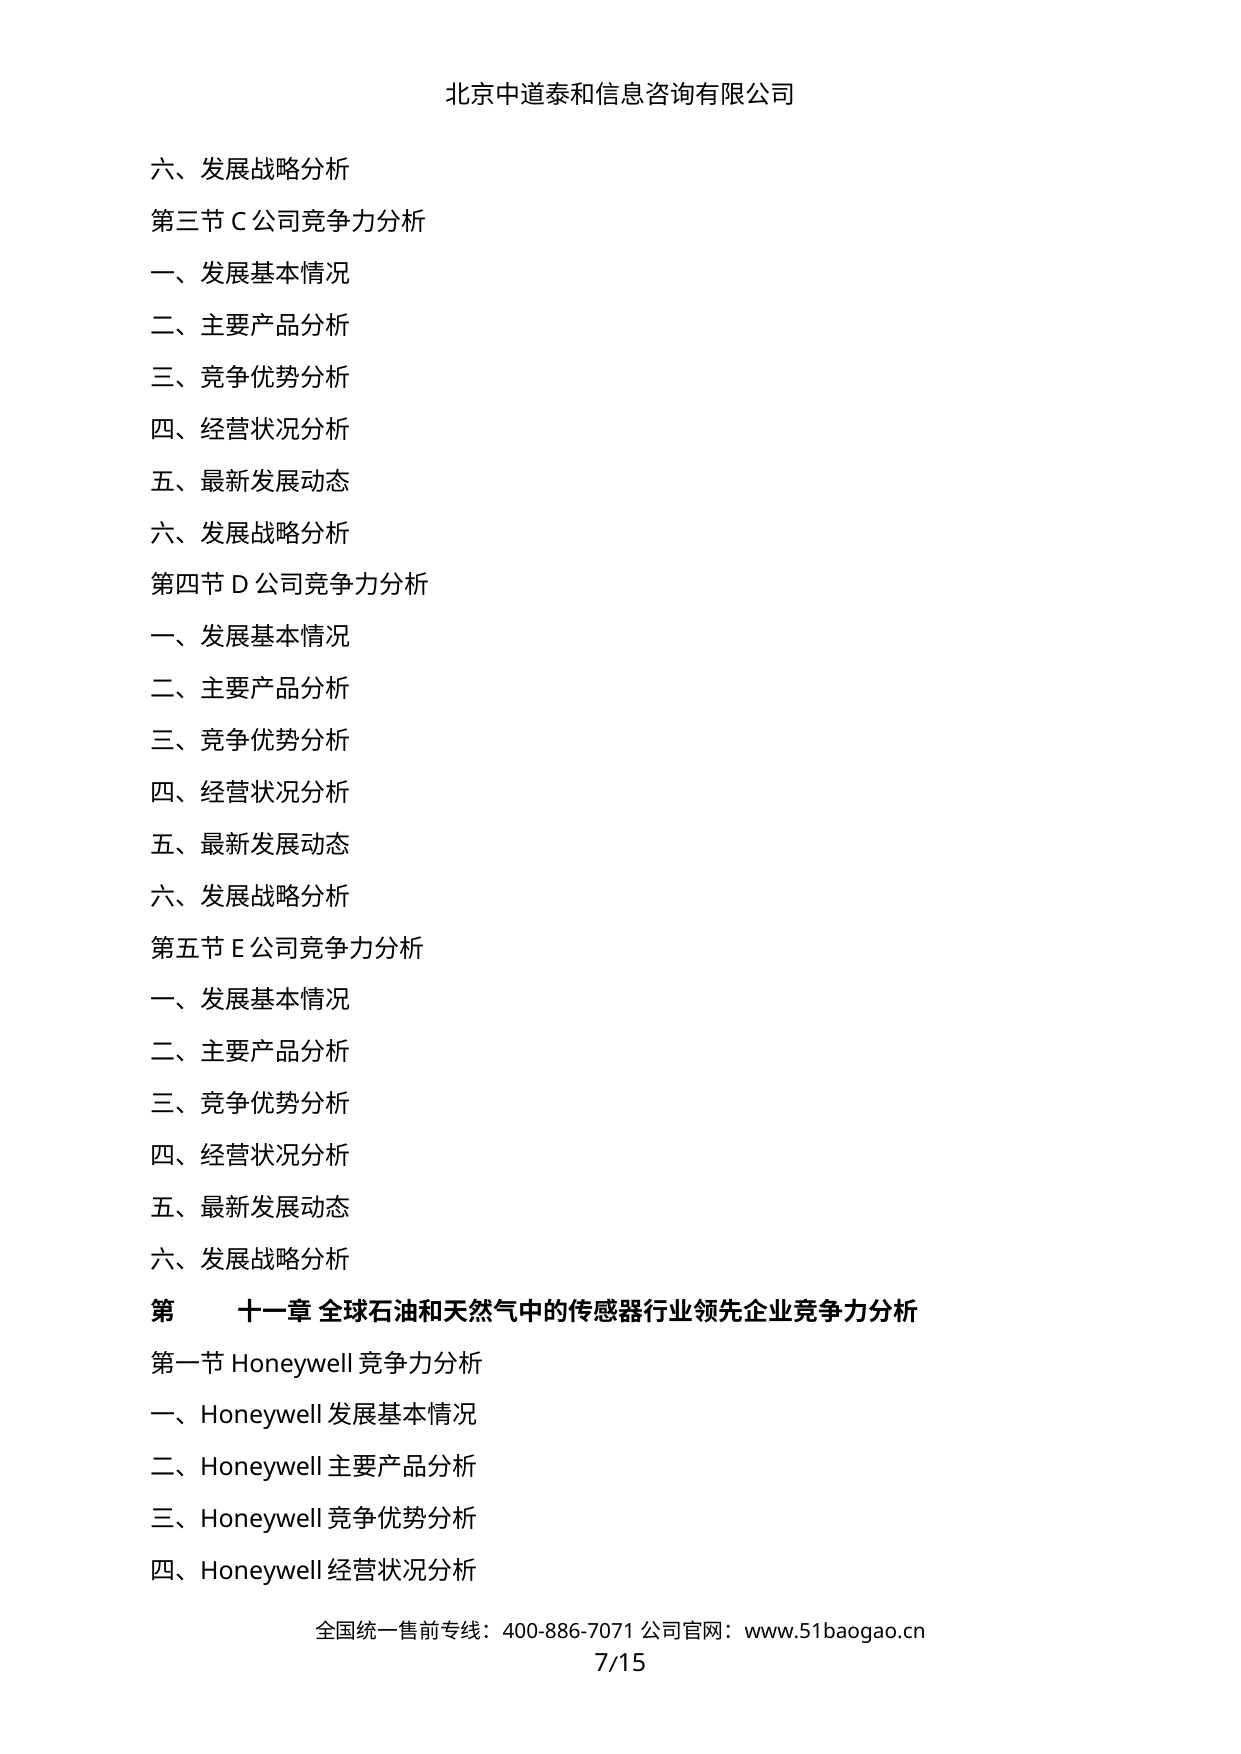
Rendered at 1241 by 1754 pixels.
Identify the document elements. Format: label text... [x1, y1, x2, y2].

text 一、发展基本情况 [150, 254, 1090, 290]
text 五、最新发展动态 [150, 1187, 1090, 1224]
text 四、经营状况分析 [150, 772, 1090, 809]
text 第 十一章 全球石油和天然气中的传感器行业领先企业竞争力分析 [150, 1291, 1090, 1327]
text 五、最新发展动态 [150, 461, 1090, 497]
text 三、竞争优势分析 [150, 721, 1090, 757]
text 四、经营状况分析 [150, 409, 1090, 446]
text 六、发展战略分析 [150, 150, 1090, 186]
text 三、竞争优势分析 [150, 357, 1090, 394]
text 一、发展基本情况 [150, 980, 1090, 1016]
text 四、经营状况分析 [150, 1136, 1090, 1172]
text 第五节 E公司竞争力分析 [150, 928, 1090, 964]
text 四、Honeywell经营状况分析 [150, 1551, 1090, 1587]
text 二、Honeywell主要产品分析 [150, 1447, 1090, 1483]
text 第四节 D公司竞争力分析 [150, 565, 1090, 601]
text 三、竞争优势分析 [150, 1084, 1090, 1120]
text 五、最新发展动态 [150, 824, 1090, 861]
text 六、发展战略分析 [150, 876, 1090, 912]
text 二、主要产品分析 [150, 1032, 1090, 1068]
text 二、主要产品分析 [150, 669, 1090, 705]
text 第三节 C公司竞争力分析 [150, 202, 1090, 238]
text 一、发展基本情况 [150, 617, 1090, 653]
text 六、发展战略分析 [150, 1239, 1090, 1276]
text 一、Honeywell发展基本情况 [150, 1395, 1090, 1431]
text 六、发展战略分析 [150, 513, 1090, 549]
text 三、Honeywell竞争优势分析 [150, 1499, 1090, 1535]
text 二、主要产品分析 [150, 306, 1090, 342]
text 第一节 Honeywell竞争力分析 [150, 1343, 1090, 1379]
